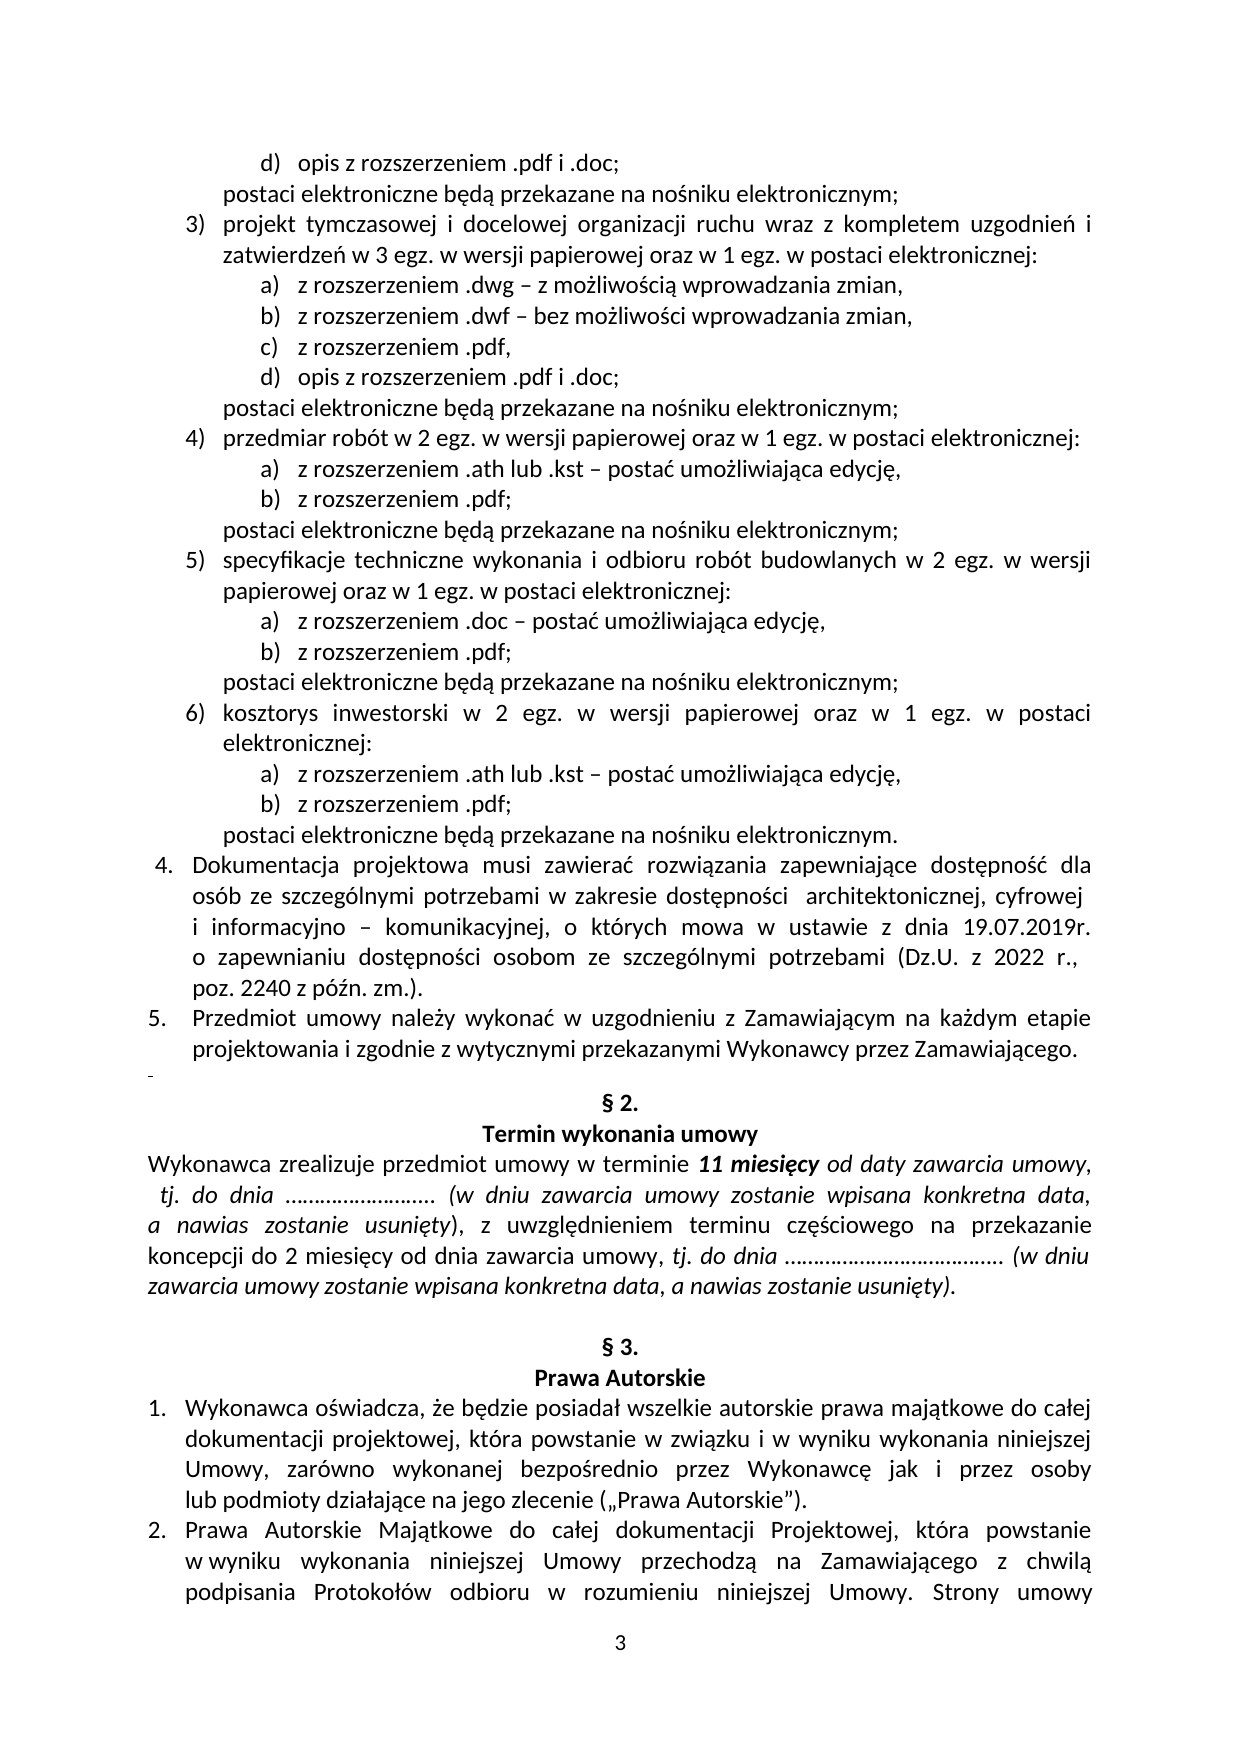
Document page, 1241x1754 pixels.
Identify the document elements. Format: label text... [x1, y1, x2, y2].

list przedmiar robót w 2 egz. w wersji papierowej oraz w 1 egz. w postaci elektronicznej: [185, 422, 1093, 453]
list z rozszerzeniem .pdf; [260, 788, 1093, 819]
list opis z rozszerzeniem .pdf i .doc; [260, 148, 1093, 178]
list kosztorys inwestorski w 2 egz. w wersji papierowej oraz w 1 egz. w postaci elektronicznej: [185, 697, 1093, 758]
list z rozszerzeniem .dwg – z możliwością wprowadzania zmian, [260, 270, 1093, 300]
list postaci elektroniczne będą przekazane na nośniku elektronicznym. [223, 819, 1093, 849]
list z rozszerzeniem .ath lub .kst – postać umożliwiająca edycję, [260, 453, 1093, 483]
list z rozszerzeniem .dwf – bez możliwości wprowadzania zmian, [260, 300, 1093, 331]
text § 2. [148, 1087, 1093, 1118]
list z rozszerzeniem .ath lub .kst – postać umożliwiająca edycję, [260, 758, 1093, 788]
list z rozszerzeniem .pdf; [260, 483, 1093, 514]
list postaci elektroniczne będą przekazane na nośniku elektronicznym; [223, 178, 1093, 209]
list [148, 1514, 1093, 1606]
list Dokumentacja projektowa musi zawierać rozwiązania zapewniające dostępność dla osób ze szczególnymi potrzebami w zakresie dostępności architektonicznej, cyfrowej i informacyjno – komunikacyjnej, o których mowa w ustawie z dnia 19.07.2019r. o zapewnianiu dostępności osobom ze szczególnymi potrzebami (Dz.U. z 2022 r., poz. 2240 z późn. zm.). [154, 849, 1093, 1002]
list postaci elektroniczne będą przekazane na nośniku elektronicznym; [223, 666, 1093, 697]
list opis z rozszerzeniem .pdf i .doc; [260, 361, 1093, 392]
text Wykonawca zrealizuje przedmiot umowy w terminie 11 miesięcy od daty zawarcia umowy, tj. do dnia …………………….. (w dniu zawarcia umowy zostanie wpisana konkretna data, a nawias zostanie usunięty), z uwzględnieniem terminu częściowego na przekazanie koncepcji do 2 miesięcy od dnia zawarcia umowy, tj. do dnia ……………………………….. (w dniu zawarcia umowy zostanie wpisana konkretna data, a nawias zostanie usunięty). [148, 1148, 1093, 1301]
text Prawa Autorskie [148, 1362, 1093, 1392]
list specyfikacje techniczne wykonania i odbioru robót budowlanych w 2 egz. w wersji papierowej oraz w 1 egz. w postaci elektronicznej: [185, 544, 1093, 605]
text Termin wykonania umowy [148, 1118, 1093, 1148]
list z rozszerzeniem .pdf; [260, 636, 1093, 666]
list postaci elektroniczne będą przekazane na nośniku elektronicznym; [223, 514, 1093, 544]
list z rozszerzeniem .pdf, [260, 331, 1093, 361]
list Wykonawca oświadcza, że będzie posiadał wszelkie autorskie prawa majątkowe do całej dokumentacji projektowej, która powstanie w związku i w wyniku wykonania niniejszej Umowy, zarówno wykonanej bezpośrednio przez Wykonawcę jak i przez osoby lub podmioty działające na jego zlecenie („Prawa Autorskie”). [148, 1392, 1093, 1514]
list Przedmiot umowy należy wykonać w uzgodnieniu z Zamawiającym na każdym etapie projektowania i zgodnie z wytycznymi przekazanymi Wykonawcy przez Zamawiającego. [148, 1002, 1093, 1063]
list projekt tymczasowej i docelowej organizacji ruchu wraz z kompletem uzgodnień i zatwierdzeń w 3 egz. w wersji papierowej oraz w 1 egz. w postaci elektronicznej: [185, 209, 1093, 270]
list z rozszerzeniem .doc – postać umożliwiająca edycję, [260, 605, 1093, 636]
list postaci elektroniczne będą przekazane na nośniku elektronicznym; [223, 392, 1093, 422]
text § 3. [148, 1331, 1093, 1362]
